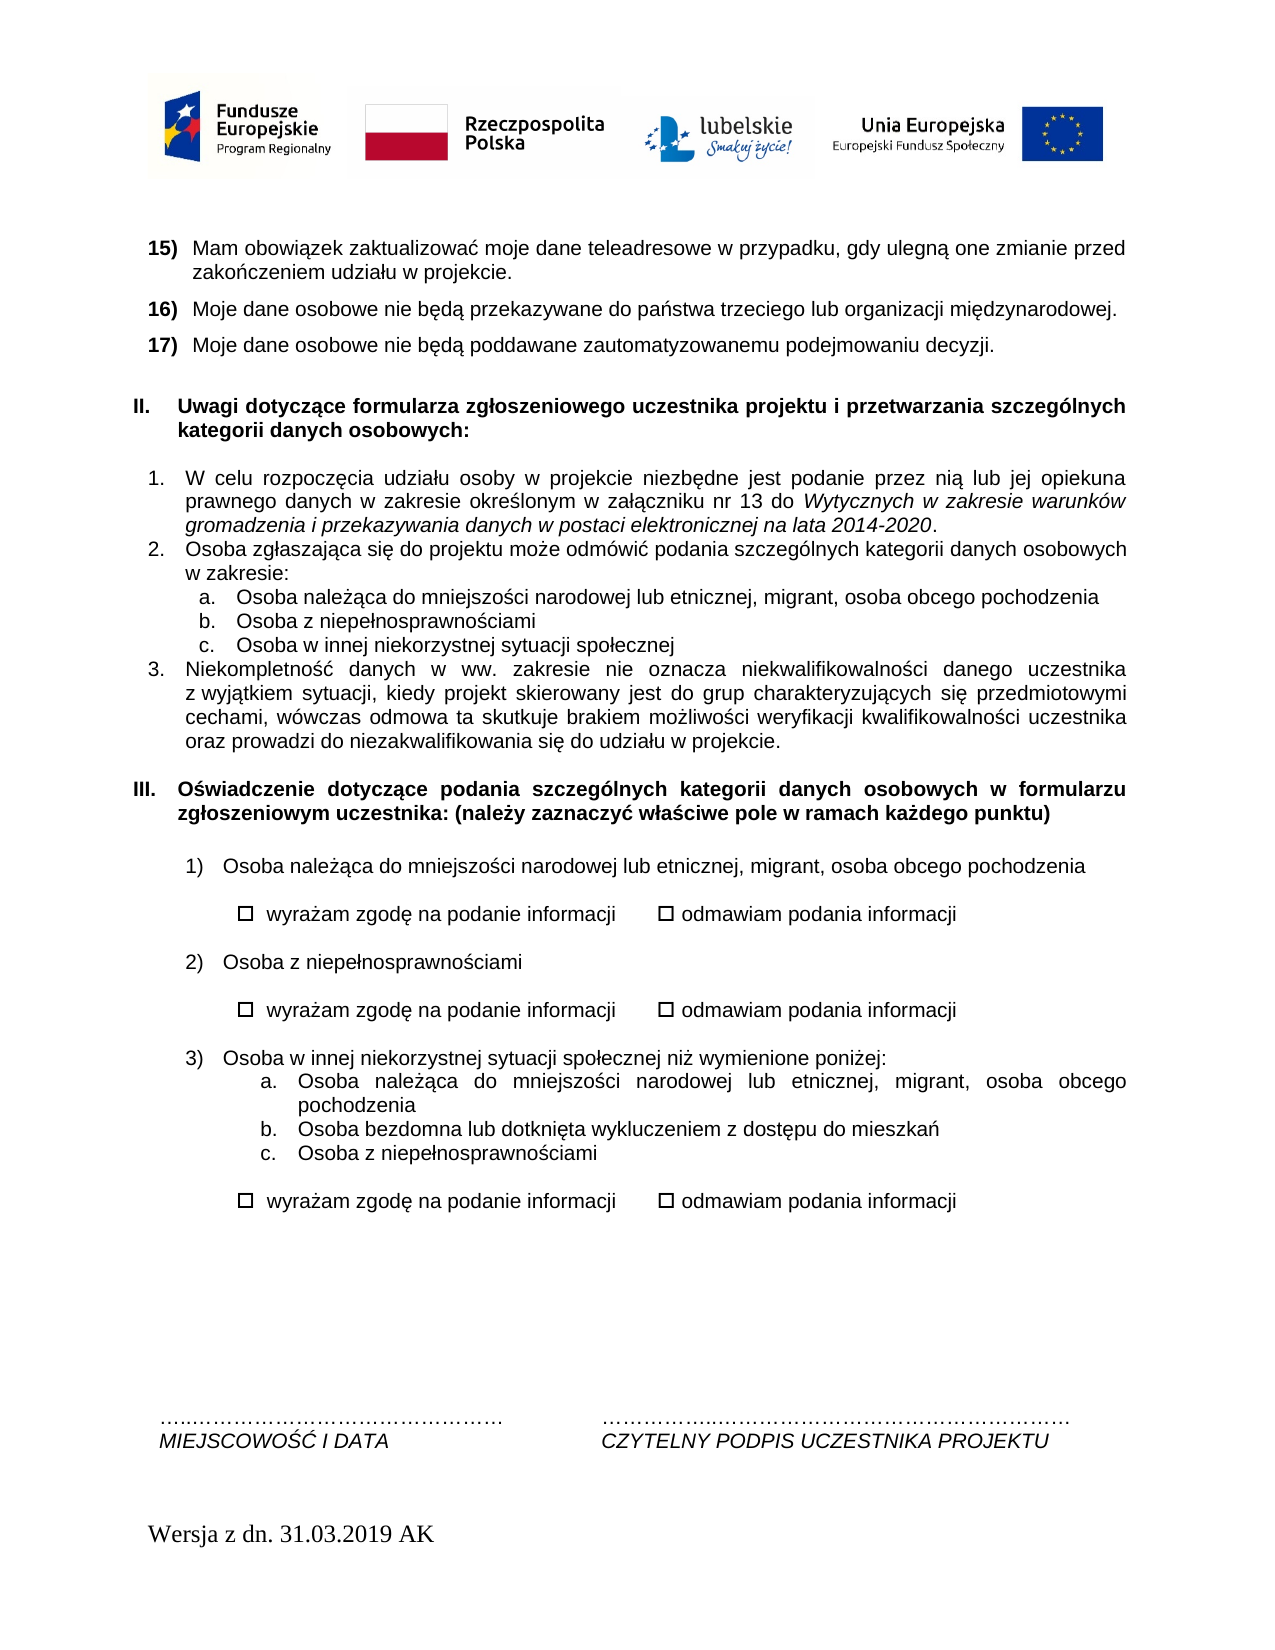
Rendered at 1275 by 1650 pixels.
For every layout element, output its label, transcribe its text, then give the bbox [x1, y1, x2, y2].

table_header ……………..…………………………………………… [590, 1405, 1107, 1429]
picture [147, 73, 1121, 179]
list Osoba z niepełnosprawnościami [260, 1141, 1127, 1165]
list Osoba z niepełnosprawnościami [185, 949, 1127, 973]
table_cell CZYTELNY PODPIS UCZESTNIKA PROJEKTU [590, 1429, 1107, 1453]
text wyrażam zgodę na podanie informacji odmawiam podania informacji [236, 901, 1127, 926]
list Oświadczenie dotyczące podania szczególnych kategorii danych osobowych w formularzu zgłoszeniowym uczestnika: (należy zaznaczyć właściwe pole w ramach każdego punktu) [133, 777, 1127, 825]
list Osoba zgłaszająca się do projektu może odmówić podania szczególnych kategorii danych osobowych w zakresie: [148, 537, 1127, 585]
list Osoba należąca do mniejszości narodowej lub etnicznej, migrant, osoba obcego pochodzenia [199, 585, 1127, 609]
list Osoba z niepełnosprawnościami [199, 609, 1127, 633]
list Osoba należąca do mniejszości narodowej lub etnicznej, migrant, osoba obcego pochodzenia [185, 853, 1127, 877]
list Moje dane osobowe nie będą przekazywane do państwa trzeciego lub organizacji międzynarodowej. [148, 297, 1127, 321]
list Osoba w innej niekorzystnej sytuacji społecznej niż wymienione poniżej: [185, 1045, 1127, 1069]
list Osoba bezdomna lub dotknięta wykluczeniem z dostępu do mieszkań [260, 1117, 1127, 1141]
list Mam obowiązek zaktualizować moje dane teleadresowe w przypadku, gdy ulegną one zmianie przed zakończeniem udziału w projekcie. [148, 236, 1127, 284]
list Moje dane osobowe nie będą poddawane zautomatyzowanemu podejmowaniu decyzji. [148, 333, 1127, 357]
table_header …..……………………………………… [148, 1405, 590, 1429]
list Uwagi dotyczące formularza zgłoszeniowego uczestnika projektu i przetwarzania szczególnych kategorii danych osobowych: [133, 393, 1127, 441]
text wyrażam zgodę na podanie informacji odmawiam podania informacji [236, 1189, 1127, 1213]
list Osoba w innej niekorzystnej sytuacji społecznej [199, 633, 1127, 657]
list W celu rozpoczęcia udziału osoby w projekcie niezbędne jest podanie przez nią lub jej opiekuna prawnego danych w zakresie określonym w załączniku nr 13 do Wytycznych w zakresie warunków gromadzenia i przekazywania danych w postaci elektronicznej na lata 2014-2020. [148, 465, 1127, 537]
list Niekompletność danych w ww. zakresie nie oznacza niekwalifikowalności danego uczestnika z wyjątkiem sytuacji, kiedy projekt skierowany jest do grup charakteryzujących się przedmiotowymi cechami, wówczas odmowa ta skutkuje brakiem możliwości weryfikacji kwalifikowalności uczestnika oraz prowadzi do niezakwalifikowania się do udziału w projekcie. [148, 657, 1127, 753]
list Osoba należąca do mniejszości narodowej lub etnicznej, migrant, osoba obcego pochodzenia [260, 1069, 1127, 1117]
table_cell MIEJSCOWOŚĆ I DATA [148, 1429, 590, 1453]
text wyrażam zgodę na podanie informacji odmawiam podania informacji [236, 997, 1127, 1021]
